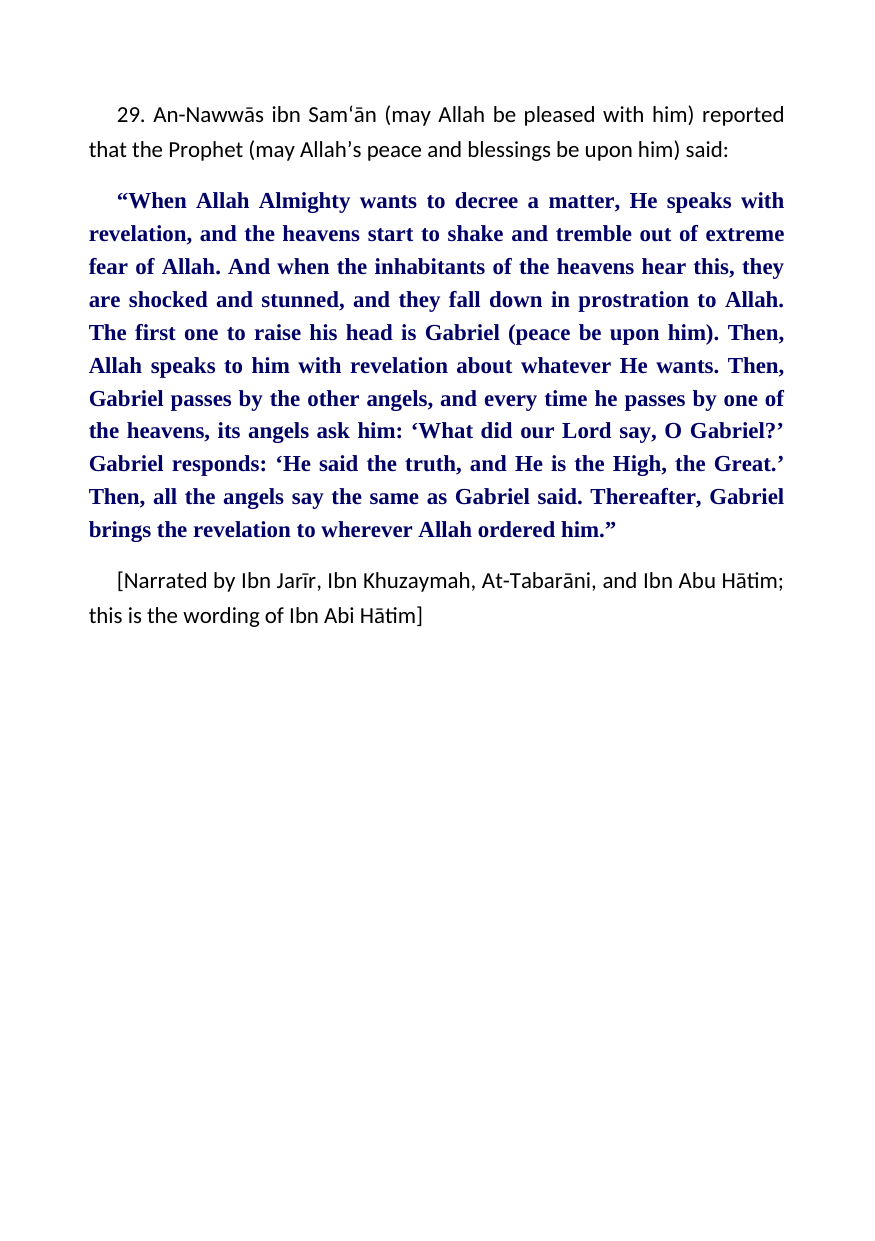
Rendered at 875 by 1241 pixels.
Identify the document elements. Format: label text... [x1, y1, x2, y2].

text 29. An-Nawwās ibn Sam‘ān (may Allah be pleased with him) reported that the Prophet (may Allah’s peace and blessings be upon him) said: [88, 101, 786, 163]
text [Narrated by Ibn Jarīr, Ibn Khuzaymah, At-Tabarāni, and Ibn Abu Hātim; this is the wording of Ibn Abi Hātim] [88, 566, 786, 629]
text “When Allah Almighty wants to decree a matter, He speaks with revelation, and the heavens start to shake and tremble out of extreme fear of Allah. And when the inhabitants of the heavens hear this, they are shocked and stunned, and they fall down in prostration to Allah. The first one to raise his head is Gabriel (peace be upon him). Then, Allah speaks to him with revelation about whatever He wants. Then, Gabriel passes by the other angels, and every time he passes by one of the heavens, its angels ask him: ‘What did our Lord say, O Gabriel?’ Gabriel responds: ‘He said the truth, and He is the High, the Great.’ Then, all the angels say the same as Gabriel said. Thereafter, Gabriel brings the revelation to wherever Allah ordered him.” [88, 187, 786, 543]
